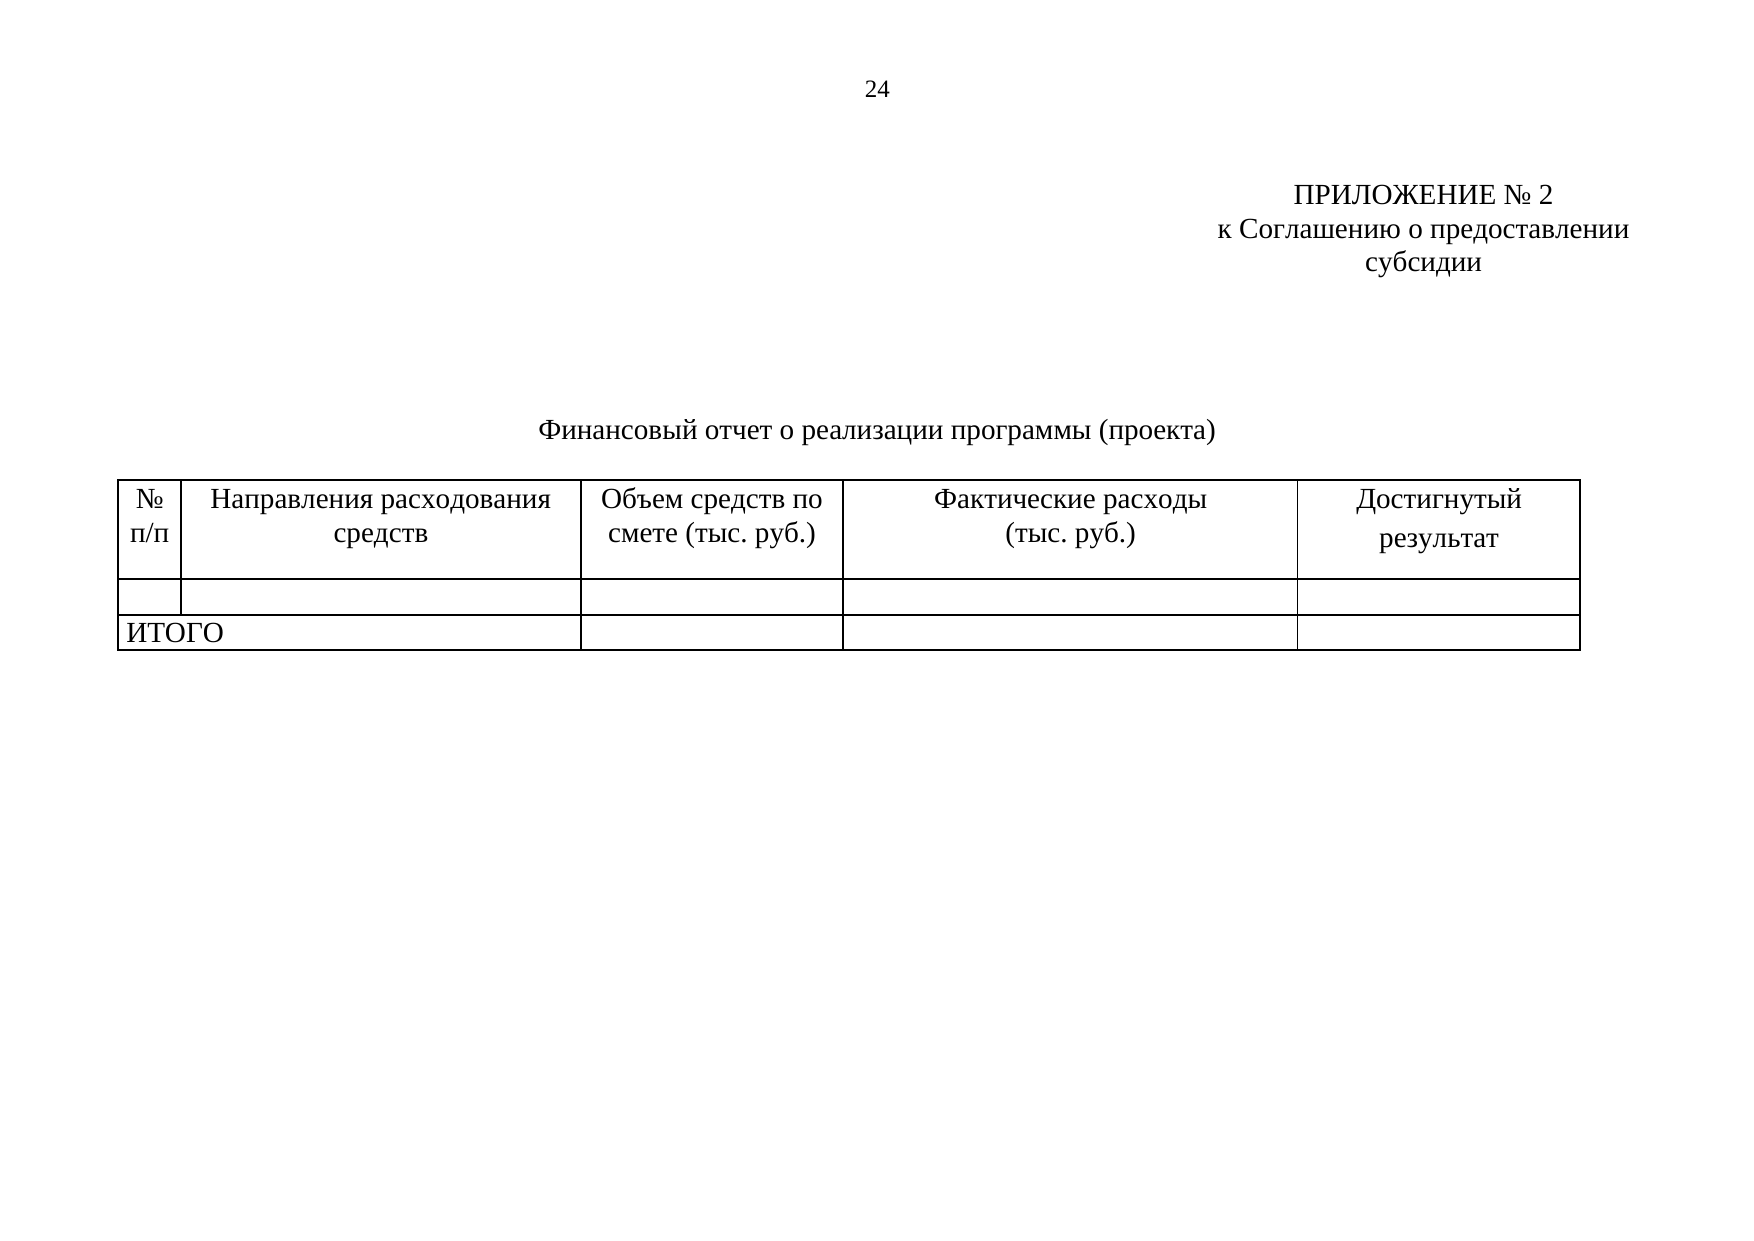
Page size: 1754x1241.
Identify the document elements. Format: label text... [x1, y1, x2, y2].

table_cell [1298, 580, 1579, 613]
text к Соглашению о предоставлении [1211, 211, 1636, 244]
table_header Объем средств по смете (тыс. руб.) [582, 481, 842, 578]
table_cell [182, 580, 580, 613]
table_cell [119, 580, 180, 613]
table_cell [582, 580, 842, 613]
table_cell [844, 616, 1297, 649]
table_cell [1298, 616, 1579, 649]
table_cell [844, 580, 1297, 613]
text Финансовый отчет о реализации программы (проекта) [118, 412, 1636, 446]
text субсидии [1211, 244, 1636, 278]
table_header Фактические расходы (тыс. руб.) [844, 481, 1297, 578]
table_cell [582, 616, 842, 649]
text ПРИЛОЖЕНИЕ № 2 [1211, 177, 1636, 211]
table_header № п/п [119, 481, 180, 578]
table_cell ИТОГО [119, 616, 580, 649]
table_header Направления расходования средств [182, 481, 580, 578]
table_header Достигнутый результат [1298, 481, 1579, 578]
